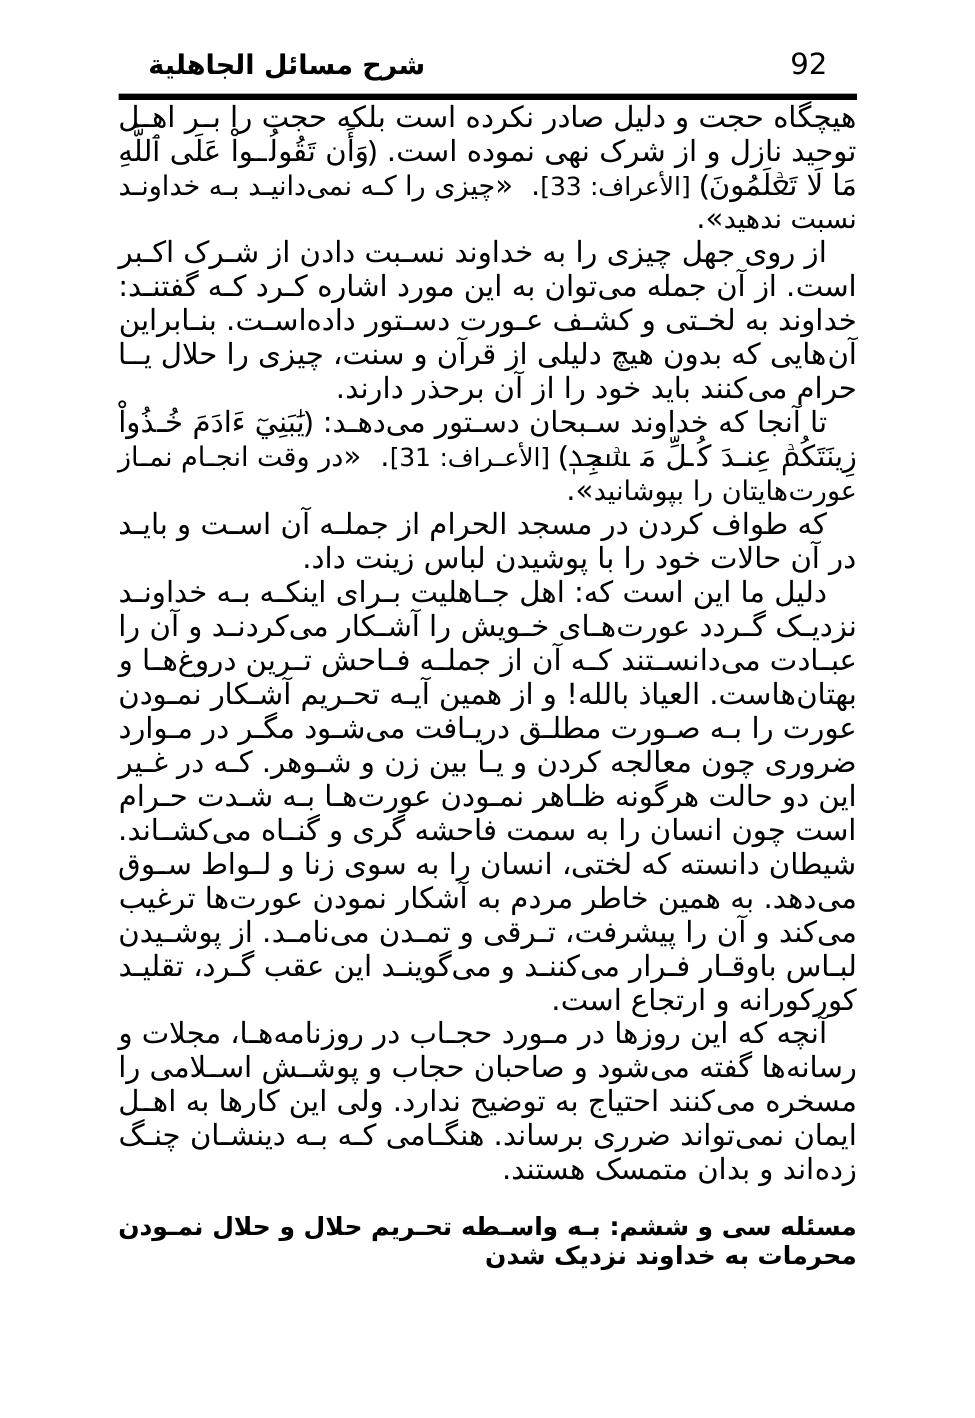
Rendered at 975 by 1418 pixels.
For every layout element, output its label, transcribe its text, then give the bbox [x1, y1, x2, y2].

text آنچه که این روزها در مورد حجاب در روزنامه‌ها، مجلات و رسانه‌ها گفته می‌شود و صاحبان حجاب و پوشش اسلامی را مسخره می‌کنند احتیاج به توضیح ندارد. ولی این کارها به اهل ایمان نمی‌تواند ضرری برساند. هنگامی که به دینشان چنگ زده‌اند و بدان متمسک هستند. [118, 1017, 857, 1187]
text دلیل ما این است که: اهل جاهلیت برای اینکه به خداوند نزدیک گردد عورت‌های خویش را آشکار می‌کردند و آن را عبادت می‌دانستند که آن از جمله فاحش ترین دروغ‌ها و بهتان‌هاست. العیاذ بالله! و از همین آیه تحریم آشکار نمودن عورت را به صورت مطلق دریافت می‌شود مگر در موارد ضروری چون معالجه کردن و یا بین زن و شوهر. که در غیر این دو حالت هرگونه ظاهر نمودن عورت‌ها به شدت حرام است چون انسان را به سمت فاحشه گری و گناه می‌کشاند. شیطان دانسته که لختی، انسان را به سوی زنا و لواط سوق می‌دهد. به همین خاطر مردم به آشکار نمودن عورت‌ها ترغیب می‌کند و آن را پیشرفت، ترقی و تمدن می‌نامد. از پوشیدن لباس باوقار فرار می‌کنند و می‌گویند این عقب گرد، تقلید کورکورانه و ارتجاع است. [118, 575, 857, 1017]
text تا آنجا که خداوند سبحان دستور می‌دهد: ﴿يَٰبَنِيٓ ءَادَمَ خُذُواْ زِينَتَكُمۡ عِندَ كُلِّ مَسۡجِدٖ﴾ [الأعراف: 31]. «در وقت انجام نماز عورت‌هایتان را بپوشانید». [118, 406, 857, 507]
text مسئله سی و ششم: به واسطه تحریم حلال و حلال نمودن محرمات به خداوند نزدیک شدن [118, 1212, 857, 1270]
text که طواف کردن در مسجد الحرام از جمله آن است و باید در آن حالات خود را با پوشیدن لباس زینت داد. [118, 507, 857, 575]
text از روی جهل چیزی را به خداوند نسبت دادن از شرک اکبر است. از آن جمله می‌توان به این مورد اشاره کرد که گفتند: خداوند به لختی و کشف عورت دستور داده‌است. بنابراین آن‌هایی که بدون هیچ دلیلی از قرآن و سنت، چیزی را حلال یا حرام می‌کنند باید خود را از آن برحذر دارند. [118, 236, 857, 406]
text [118, 100, 857, 236]
